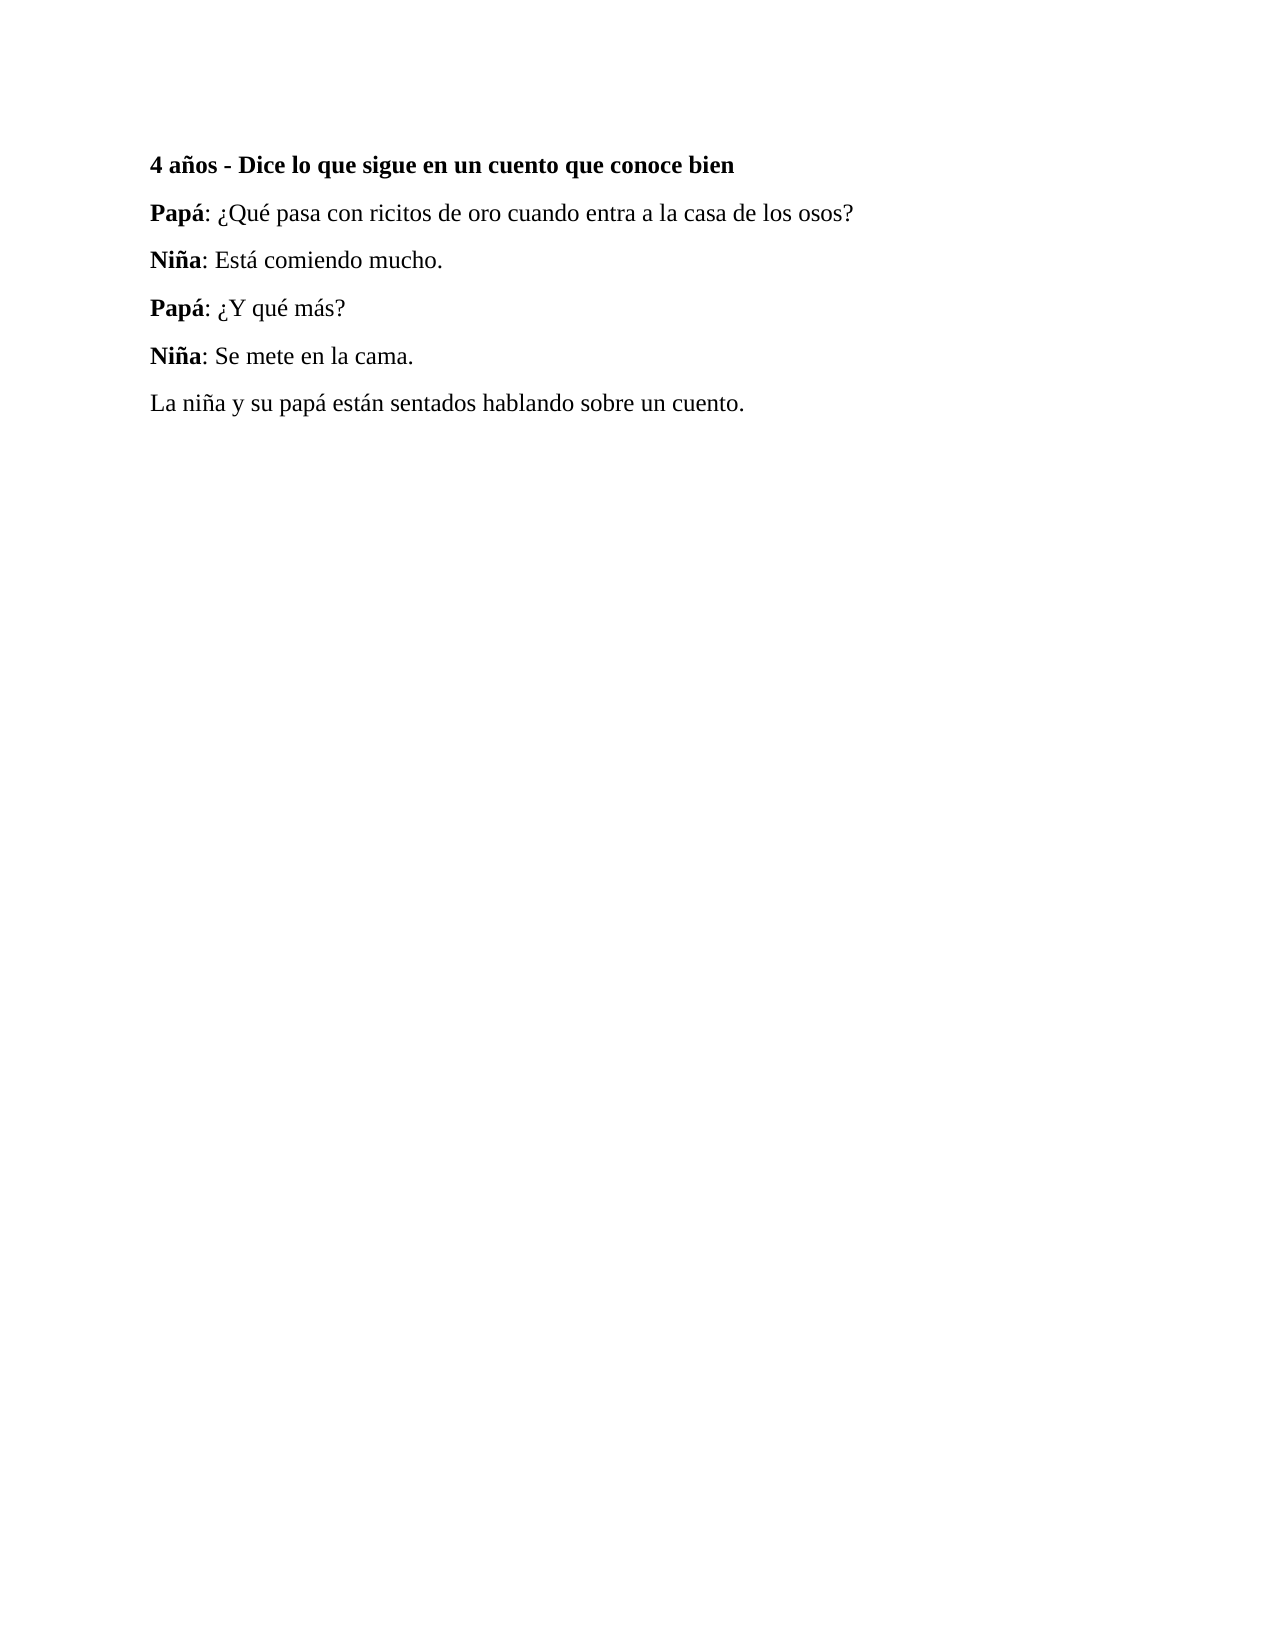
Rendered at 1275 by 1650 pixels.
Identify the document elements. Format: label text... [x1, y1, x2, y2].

text Papá: ¿Qué pasa con ricitos de oro cuando entra a la casa de los osos? [150, 198, 1125, 226]
text Niña: Está comiendo mucho. [150, 245, 1125, 274]
text 4 años - Dice lo que sigue en un cuento que conoce bien [150, 150, 1125, 179]
text Niña: Se mete en la cama. [150, 341, 1125, 369]
text Papá: ¿Y qué más? [150, 293, 1125, 322]
text La niña y su papá están sentados hablando sobre un cuento. [150, 388, 1125, 417]
